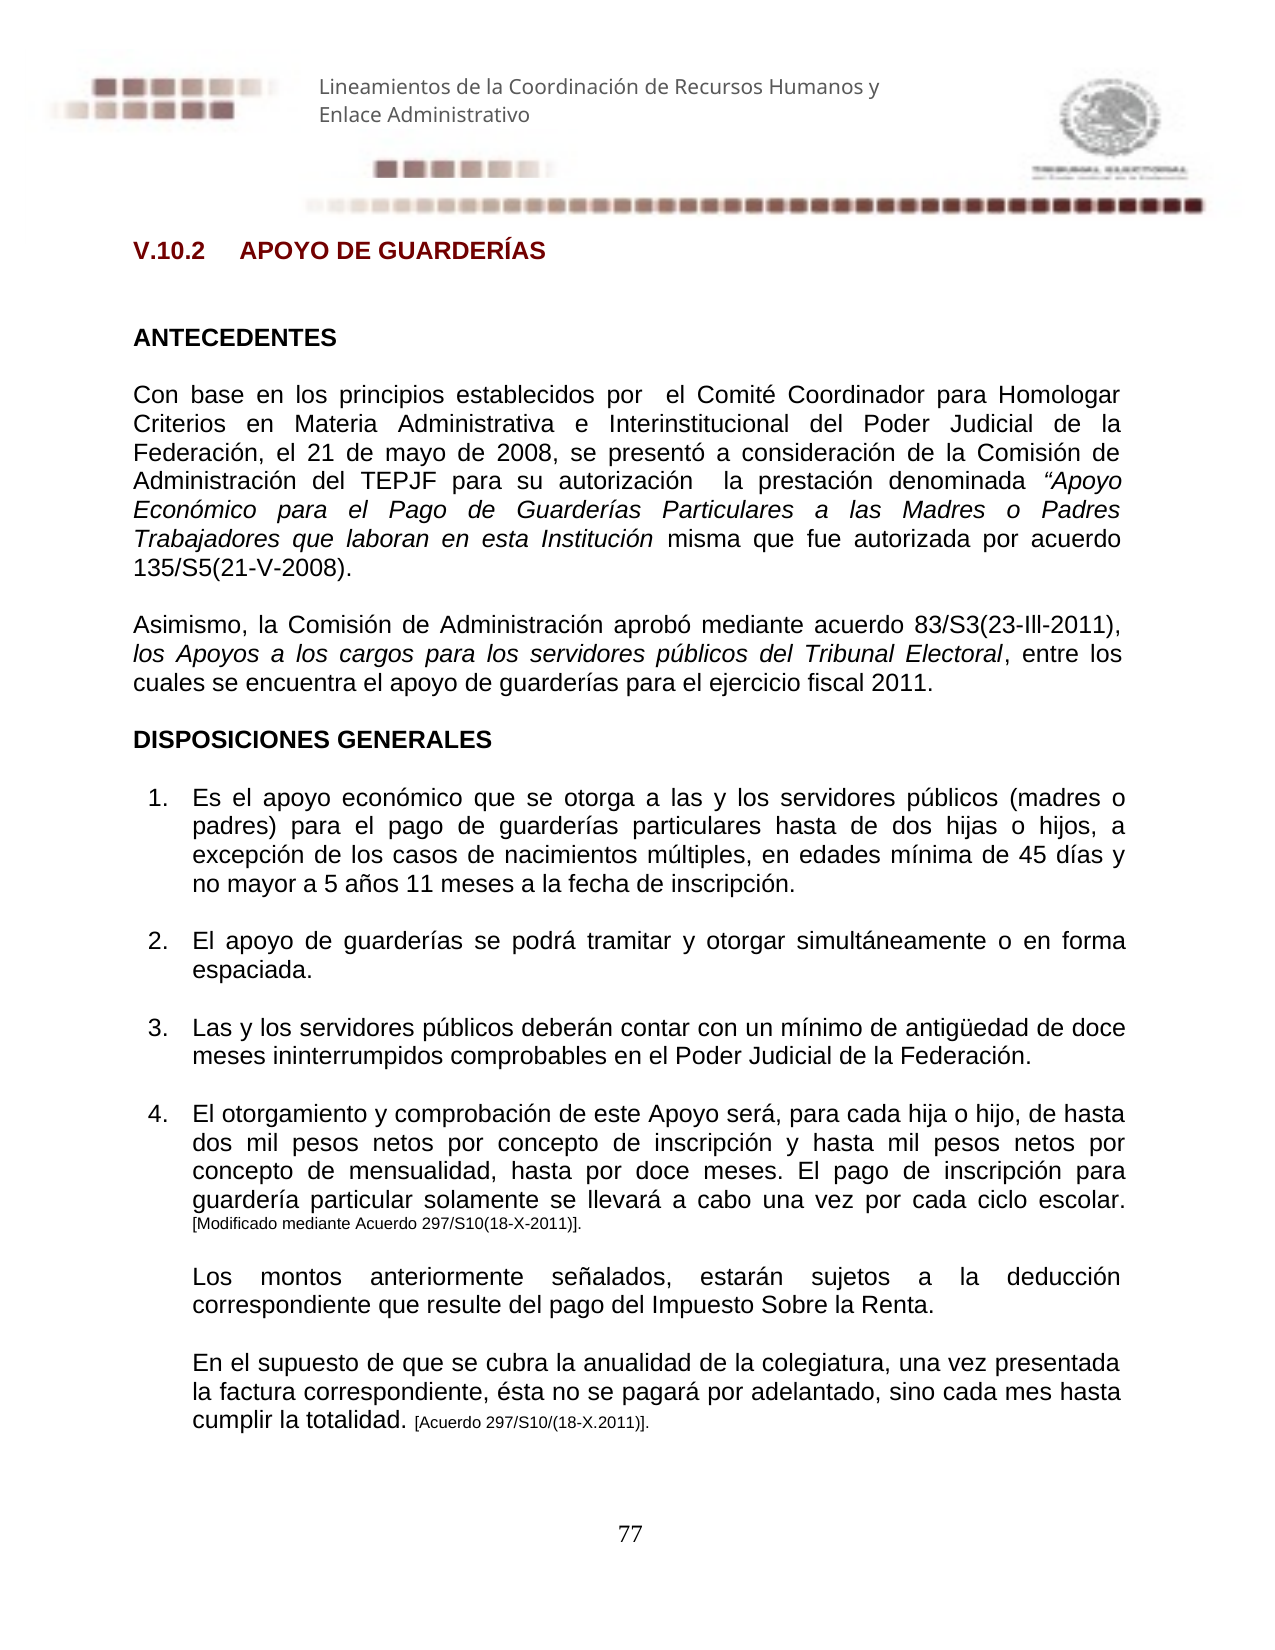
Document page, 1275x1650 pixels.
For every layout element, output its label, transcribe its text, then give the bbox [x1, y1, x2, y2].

text ANTECEDENTES [133, 322, 1122, 351]
text V.10.2 APOYO DE GUARDERÍAS [133, 236, 1127, 265]
list El apoyo de guarderías se podrá tramitar y otorgar simultáneamente o en forma espaciada. [148, 926, 1127, 984]
list El otorgamiento y comprobación de este Apoyo será, para cada hija o hijo, de hasta dos mil pesos netos por concepto de inscripción y hasta mil pesos netos por concepto de mensualidad, hasta por doce meses. El pago de inscripción para guardería particular solamente se llevará a cabo una vez por cada ciclo escolar. [Modificado mediante Acuerdo 297/S10(18-X-2011)]. [148, 1099, 1127, 1233]
picture [24, 49, 1248, 244]
text En el supuesto de que se cubra la anualidad de la colegiatura, una vez presentada la factura correspondiente, ésta no se pagará por adelantado, sino cada mes hasta cumplir la totalidad. [Acuerdo 297/S10/(18-X.2011)]. [192, 1348, 1122, 1434]
text Los montos anteriormente señalados, estarán sujetos a la deducción correspondiente que resulte del pago del Impuesto Sobre la Renta. [192, 1262, 1122, 1319]
text Con base en los principios establecidos por el Comité Coordinador para Homologar Criterios en Materia Administrativa e Interinstitucional del Poder Judicial de la Federación, el 21 de mayo de 2008, se presentó a consideración de la Comisión de Administración del TEPJF para su autorización la prestación denominada “Apoyo Económico para el Pago de Guarderías Particulares a las Madres o Padres Trabajadores que laboran en esta Institución misma que fue autorizada por acuerdo 135/S5(21-V-2008). [133, 380, 1122, 581]
text DISPOSICIONES GENERALES [133, 725, 1122, 754]
text Asimismo, la Comisión de Administración aprobó mediante acuerdo 83/S3(23-Ill-2011), los Apoyos a los cargos para los servidores públicos del Tribunal Electoral, entre los cuales se encuentra el apoyo de guarderías para el ejercicio fiscal 2011. [133, 610, 1122, 696]
list Es el apoyo económico que se otorga a las y los servidores públicos (madres o padres) para el pago de guarderías particulares hasta de dos hijas o hijos, a excepción de los casos de nacimientos múltiples, en edades mínima de 45 días y no mayor a 5 años 11 meses a la fecha de inscripción. [148, 782, 1127, 897]
list Las y los servidores públicos deberán contar con un mínimo de antigüedad de doce meses ininterrumpidos comprobables en el Poder Judicial de la Federación. [148, 1012, 1127, 1070]
